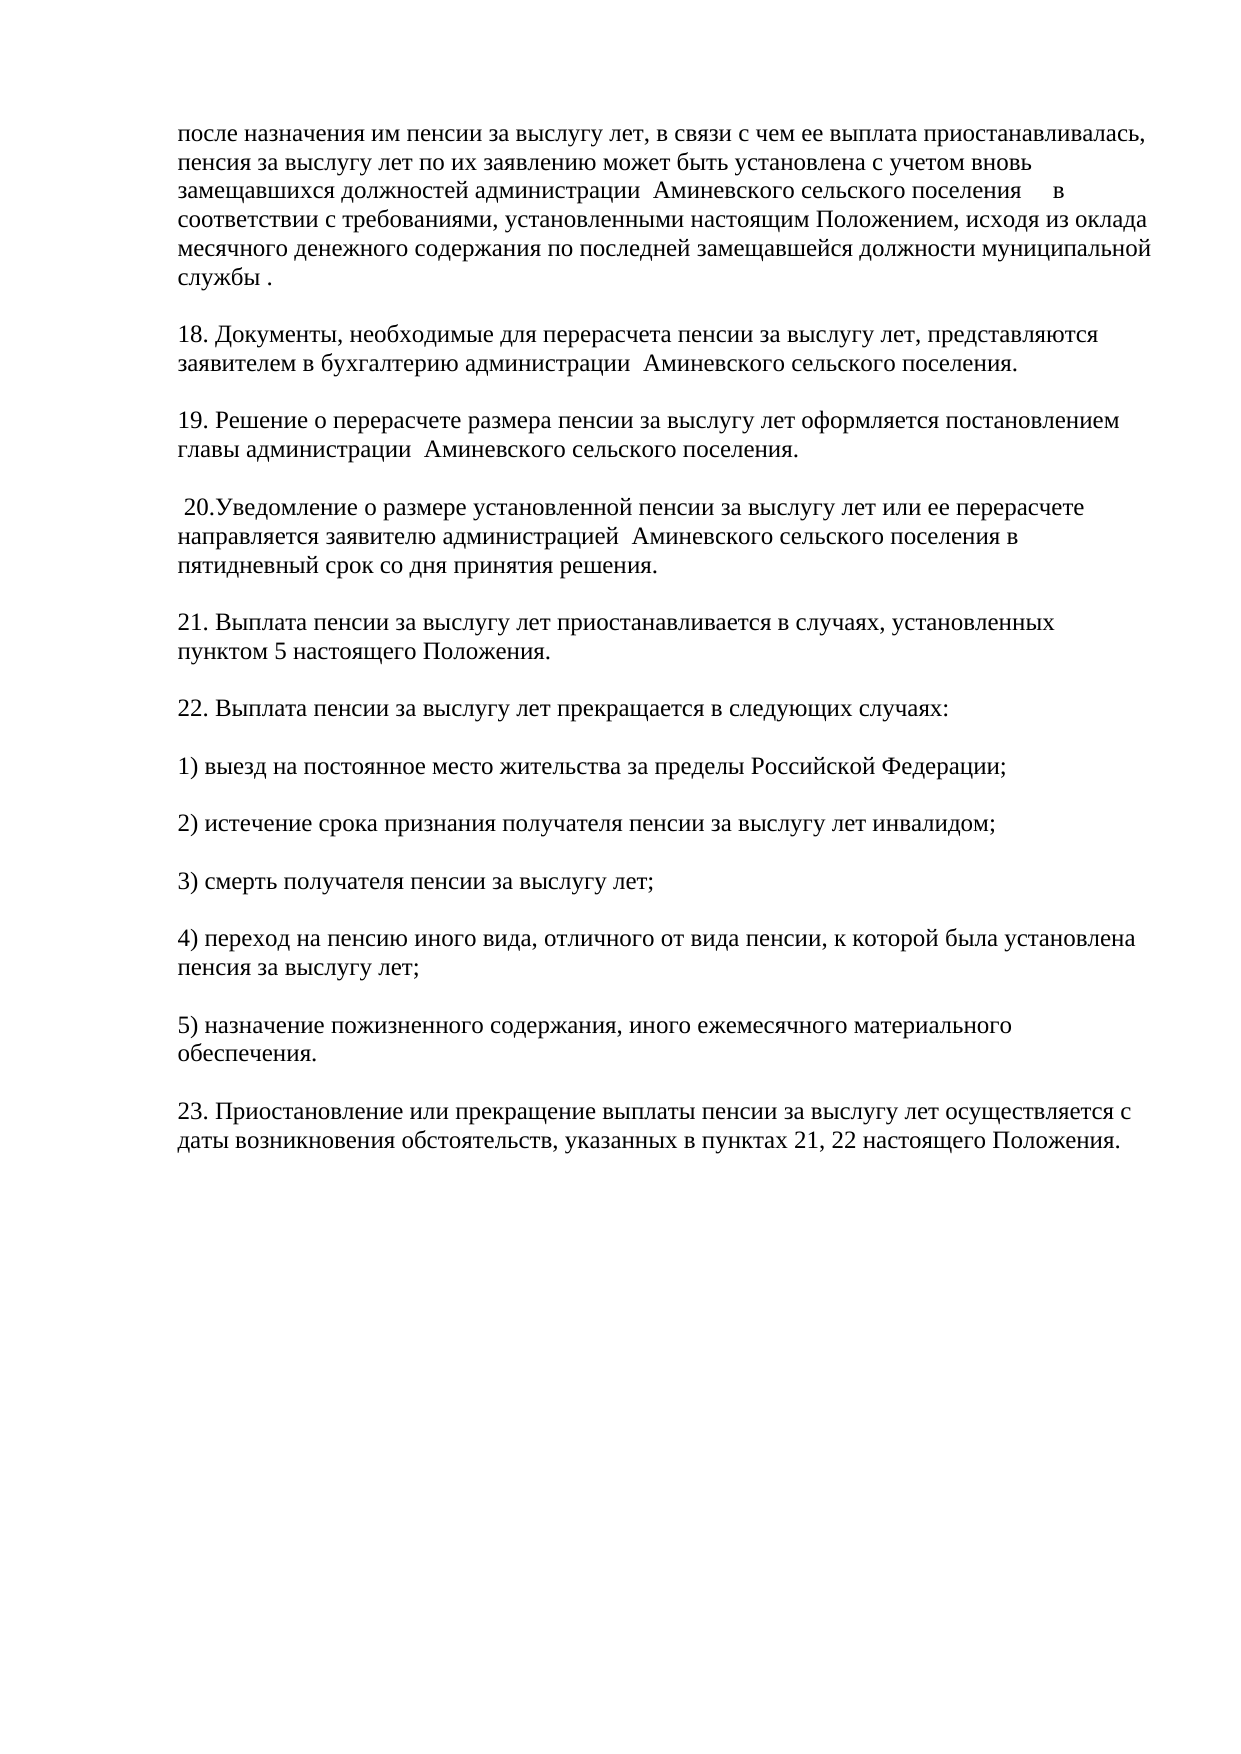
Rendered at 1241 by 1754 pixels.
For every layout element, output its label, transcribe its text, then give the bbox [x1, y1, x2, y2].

text 20.Уведомление о размере установленной пенсии за выслугу лет или ее перерасчете направляется заявителю администрацией Аминевского сельского поселения в пятидневный срок со дня принятия решения. 21. Выплата пенсии за выслугу лет приостанавливается в случаях, установленных пунктом 5 настоящего Положения. 22. Выплата пенсии за выслугу лет прекращается в следующих случаях: 1) выезд на постоянное место жительства за пределы Российской Федерации; 2) истечение срока признания получателя пенсии за выслугу лет инвалидом; 3) смерть получателя пенсии за выслугу лет; 4) переход на пенсию иного вида, отличного от вида пенсии, к которой была установлена пенсия за выслугу лет; 5) назначение пожизненного содержания, иного ежемесячного материального обеспечения. 23. Приостановление или прекращение выплаты пенсии за выслугу лет осуществляется с даты возникновения обстоятельств, указанных в пунктах 21, 22 настоящего Положения. [177, 492, 1152, 1211]
text после назначения им пенсии за выслугу лет, в связи с чем ее выплата приостанавливалась, пенсия за выслугу лет по их заявлению может быть установлена с учетом вновь замещавшихся должностей администрации Аминевского сельского поселения в соответствии с требованиями, установленными настоящим Положением, исходя из оклада месячного денежного содержания по последней замещавшейся должности муниципальной службы . 18. Документы, необходимые для перерасчета пенсии за выслугу лет, представляются заявителем в бухгалтерию администрации Аминевского сельского поселения. 19. Решение о перерасчете размера пенсии за выслугу лет оформляется постановлением главы администрации Аминевского сельского поселения. [177, 118, 1152, 463]
